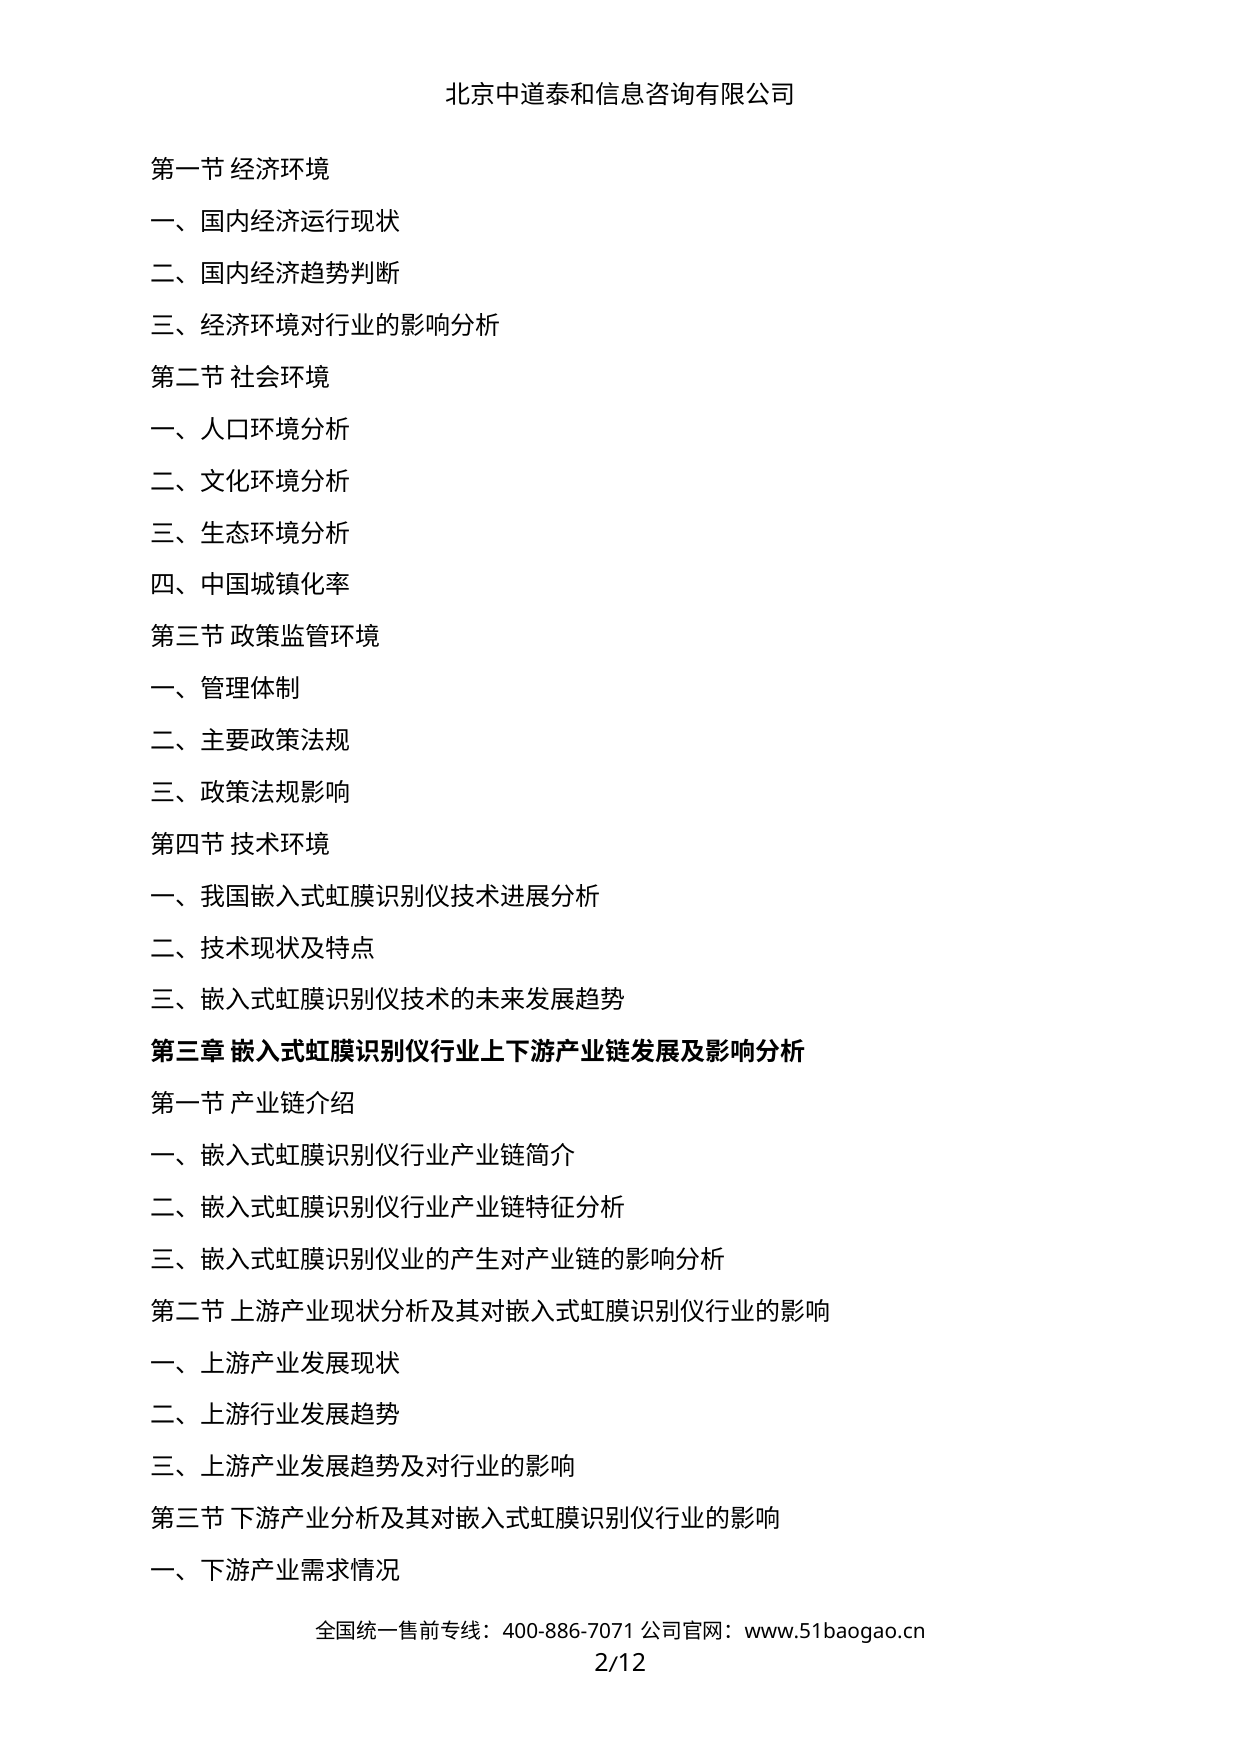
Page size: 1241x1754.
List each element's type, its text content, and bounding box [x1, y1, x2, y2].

text 一、管理体制 [150, 669, 1090, 705]
text 一、嵌入式虹膜识别仪行业产业链简介 [150, 1136, 1090, 1172]
text 一、我国嵌入式虹膜识别仪技术进展分析 [150, 876, 1090, 912]
text 三、经济环境对行业的影响分析 [150, 306, 1090, 342]
text 第一节 产业链介绍 [150, 1084, 1090, 1120]
text 三、嵌入式虹膜识别仪业的产生对产业链的影响分析 [150, 1239, 1090, 1276]
text 一、上游产业发展现状 [150, 1343, 1090, 1379]
text 三、政策法规影响 [150, 772, 1090, 809]
text 一、国内经济运行现状 [150, 202, 1090, 238]
text 三、上游产业发展趋势及对行业的影响 [150, 1447, 1090, 1483]
text 四、中国城镇化率 [150, 565, 1090, 601]
text 第二节 上游产业现状分析及其对嵌入式虹膜识别仪行业的影响 [150, 1291, 1090, 1327]
text 一、下游产业需求情况 [150, 1551, 1090, 1587]
text 第二节 社会环境 [150, 357, 1090, 394]
text 第三章 嵌入式虹膜识别仪行业上下游产业链发展及影响分析 [150, 1032, 1090, 1068]
text 二、文化环境分析 [150, 461, 1090, 497]
text 第四节 技术环境 [150, 824, 1090, 861]
text 三、生态环境分析 [150, 513, 1090, 549]
text 二、国内经济趋势判断 [150, 254, 1090, 290]
text 三、嵌入式虹膜识别仪技术的未来发展趋势 [150, 980, 1090, 1016]
text 二、上游行业发展趋势 [150, 1395, 1090, 1431]
text 第三节 政策监管环境 [150, 617, 1090, 653]
text 第三节 下游产业分析及其对嵌入式虹膜识别仪行业的影响 [150, 1499, 1090, 1535]
text 一、人口环境分析 [150, 409, 1090, 446]
text 二、技术现状及特点 [150, 928, 1090, 964]
text 二、嵌入式虹膜识别仪行业产业链特征分析 [150, 1187, 1090, 1224]
text 第一节 经济环境 [150, 150, 1090, 186]
text 二、主要政策法规 [150, 721, 1090, 757]
